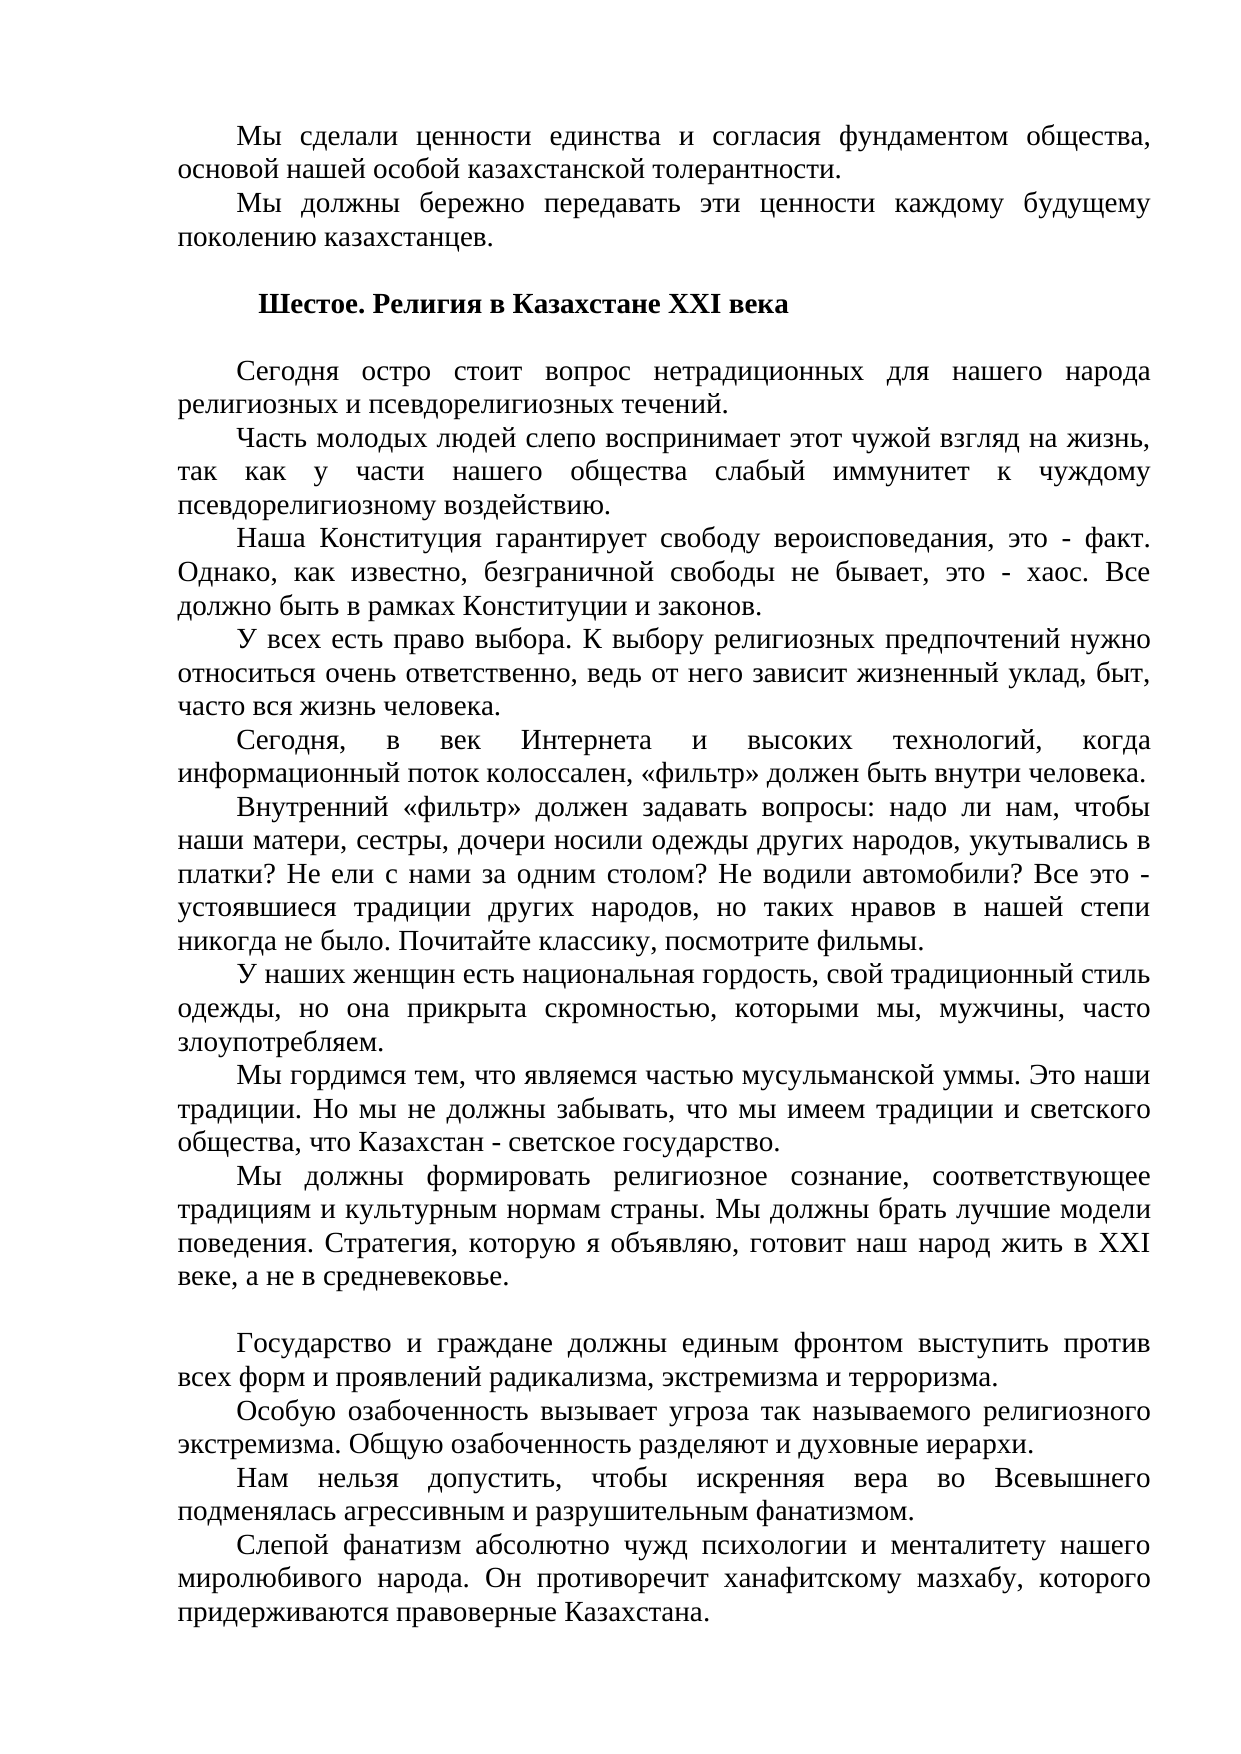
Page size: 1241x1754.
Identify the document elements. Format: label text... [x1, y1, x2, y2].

text Слепой фанатизм абсолютно чужд психологии и менталитету нашего миролюбивого народа. Он противоречит ханафитскому мазхабу, которого придерживаются правоверные Казахстана. [177, 1527, 1152, 1627]
text У всех есть право выбора. К выбору религиозных предпочтений нужно относиться очень ответственно, ведь от него зависит жизненный уклад, быт, часто вся жизнь человека. [177, 621, 1152, 722]
text Мы гордимся тем, что являемся частью мусульманской уммы. Это наши традиции. Но мы не должны забывать, что мы имеем традиции и светского общества, что Казахстан - светское государство. [177, 1057, 1152, 1158]
text Государство и граждане должны единым фронтом выступить против всех форм и проявлений радикализма, экстремизма и терроризма. [177, 1326, 1152, 1393]
text Мы должны формировать религиозное сознание, соответствующее традициям и культурным нормам страны. Мы должны брать лучшие модели поведения. Стратегия, которую я объявляю, готовит наш народ жить в XXI веке, а не в средневековье. [177, 1158, 1152, 1292]
text Внутренний «фильтр» должен задавать вопросы: надо ли нам, чтобы наши матери, сестры, дочери носили одежды других народов, укутывались в платки? Не ели с нами за одним столом? Не водили автомобили? Все это - устоявшиеся традиции других народов, но таких нравов в нашей степи никогда не было. Почитайте классику, посмотрите фильмы. [177, 789, 1152, 957]
text Сегодня, в век Интернета и высоких технологий, когда информационный поток колоссален, «фильтр» должен быть внутри человека. [177, 722, 1152, 789]
text Нам нельзя допустить, чтобы искренняя вера во Всевышнего подменялась агрессивным и разрушительным фанатизмом. [177, 1460, 1152, 1527]
text Шестое. Религия в Казахстане XXI века [177, 286, 1152, 319]
text Мы должны бережно передавать эти ценности каждому будущему поколению казахстанцев. [177, 185, 1152, 252]
text У наших женщин есть национальная гордость, свой традиционный стиль одежды, но она прикрыта скромностью, которыми мы, мужчины, часто злоупотребляем. [177, 957, 1152, 1057]
text Особую озабоченность вызывает угроза так называемого религиозного экстремизма. Общую озабоченность разделяют и духовные иерархи. [177, 1393, 1152, 1460]
text Мы сделали ценности единства и согласия фундаментом общества, основой нашей особой казахстанской толерантности. [177, 118, 1152, 185]
text Сегодня остро стоит вопрос нетрадиционных для нашего народа религиозных и псевдорелигиозных течений. [177, 353, 1152, 420]
text Часть молодых людей слепо воспринимает этот чужой взгляд на жизнь, так как у части нашего общества слабый иммунитет к чуждому псевдорелигиозному воздействию. [177, 420, 1152, 521]
text Наша Конституция гарантирует свободу вероисповедания, это - факт. Однако, как известно, безграничной свободы не бывает, это - хаос. Все должно быть в рамках Конституции и законов. [177, 521, 1152, 621]
